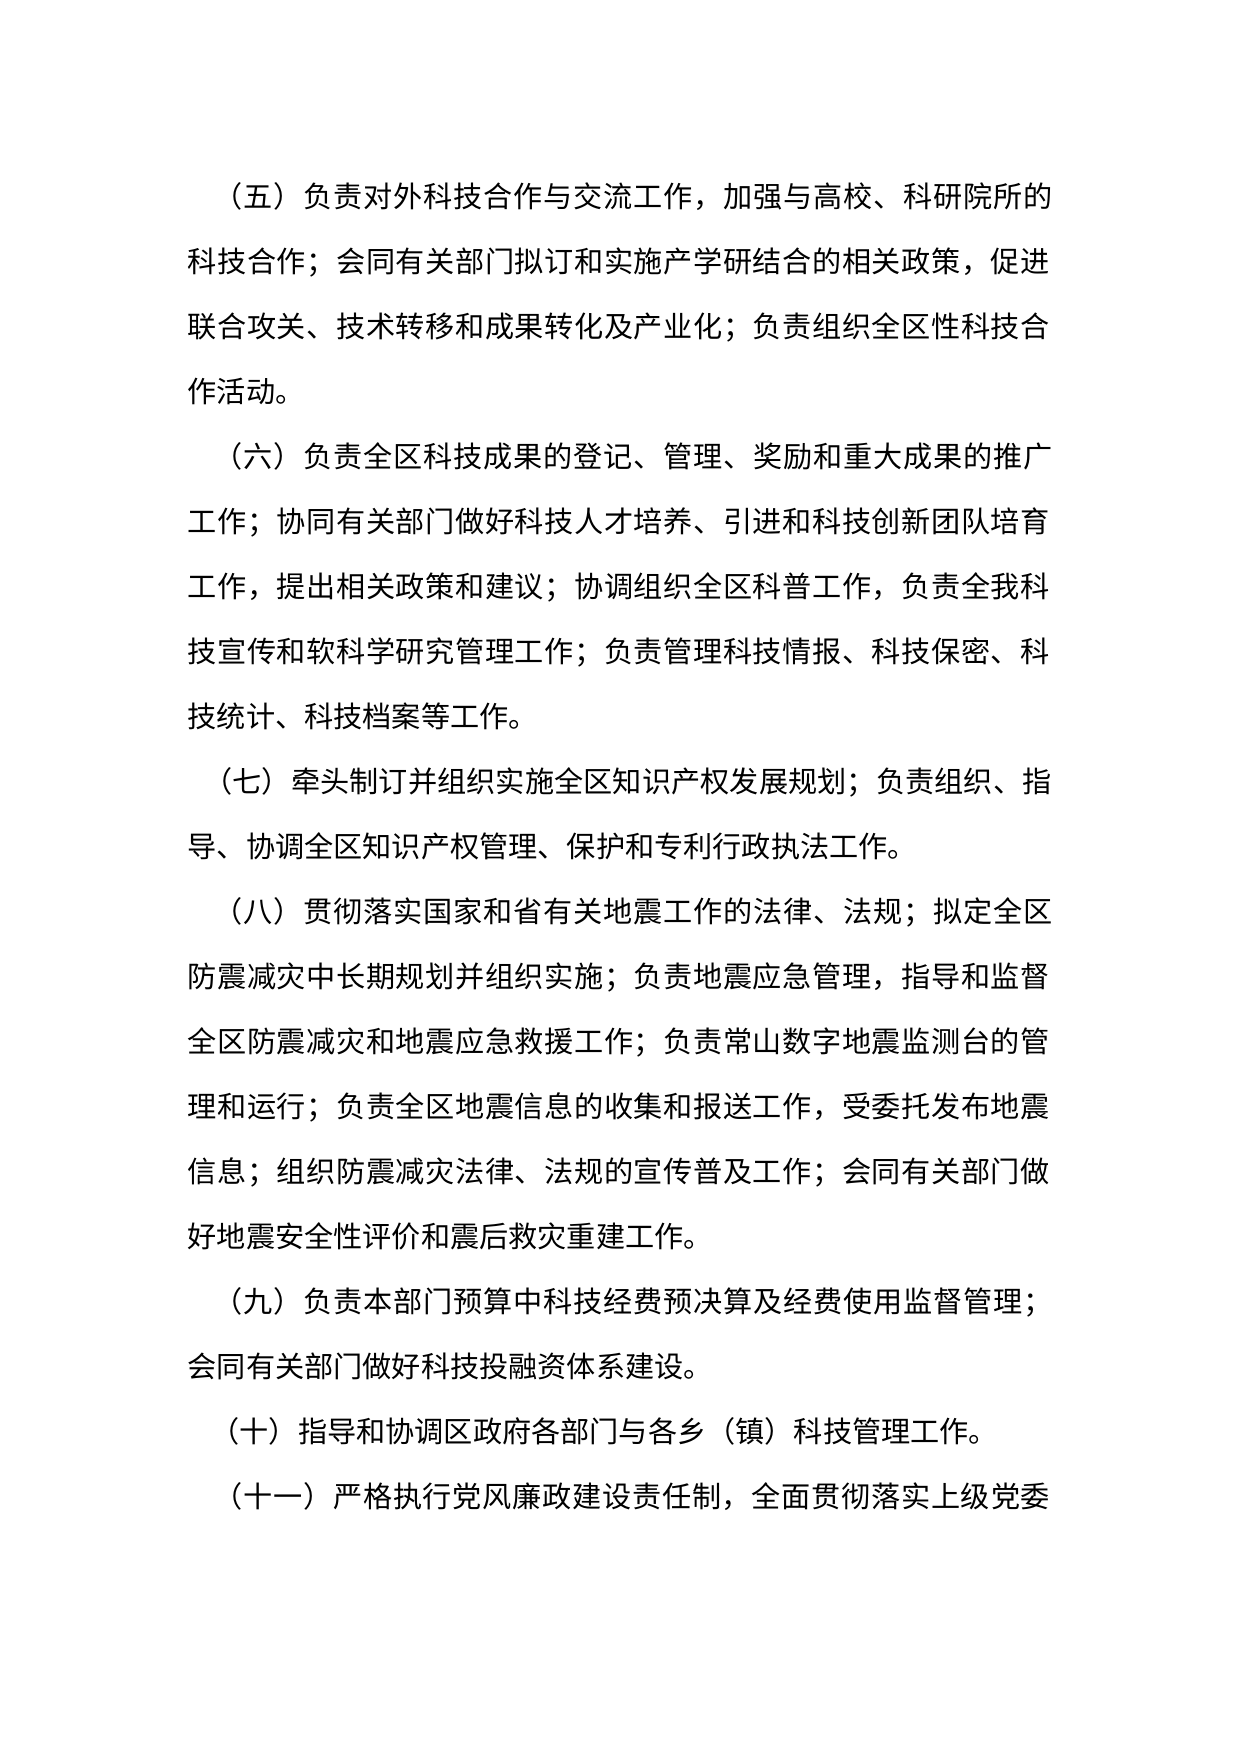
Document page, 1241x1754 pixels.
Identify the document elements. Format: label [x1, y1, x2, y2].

text [187, 162, 1053, 1527]
